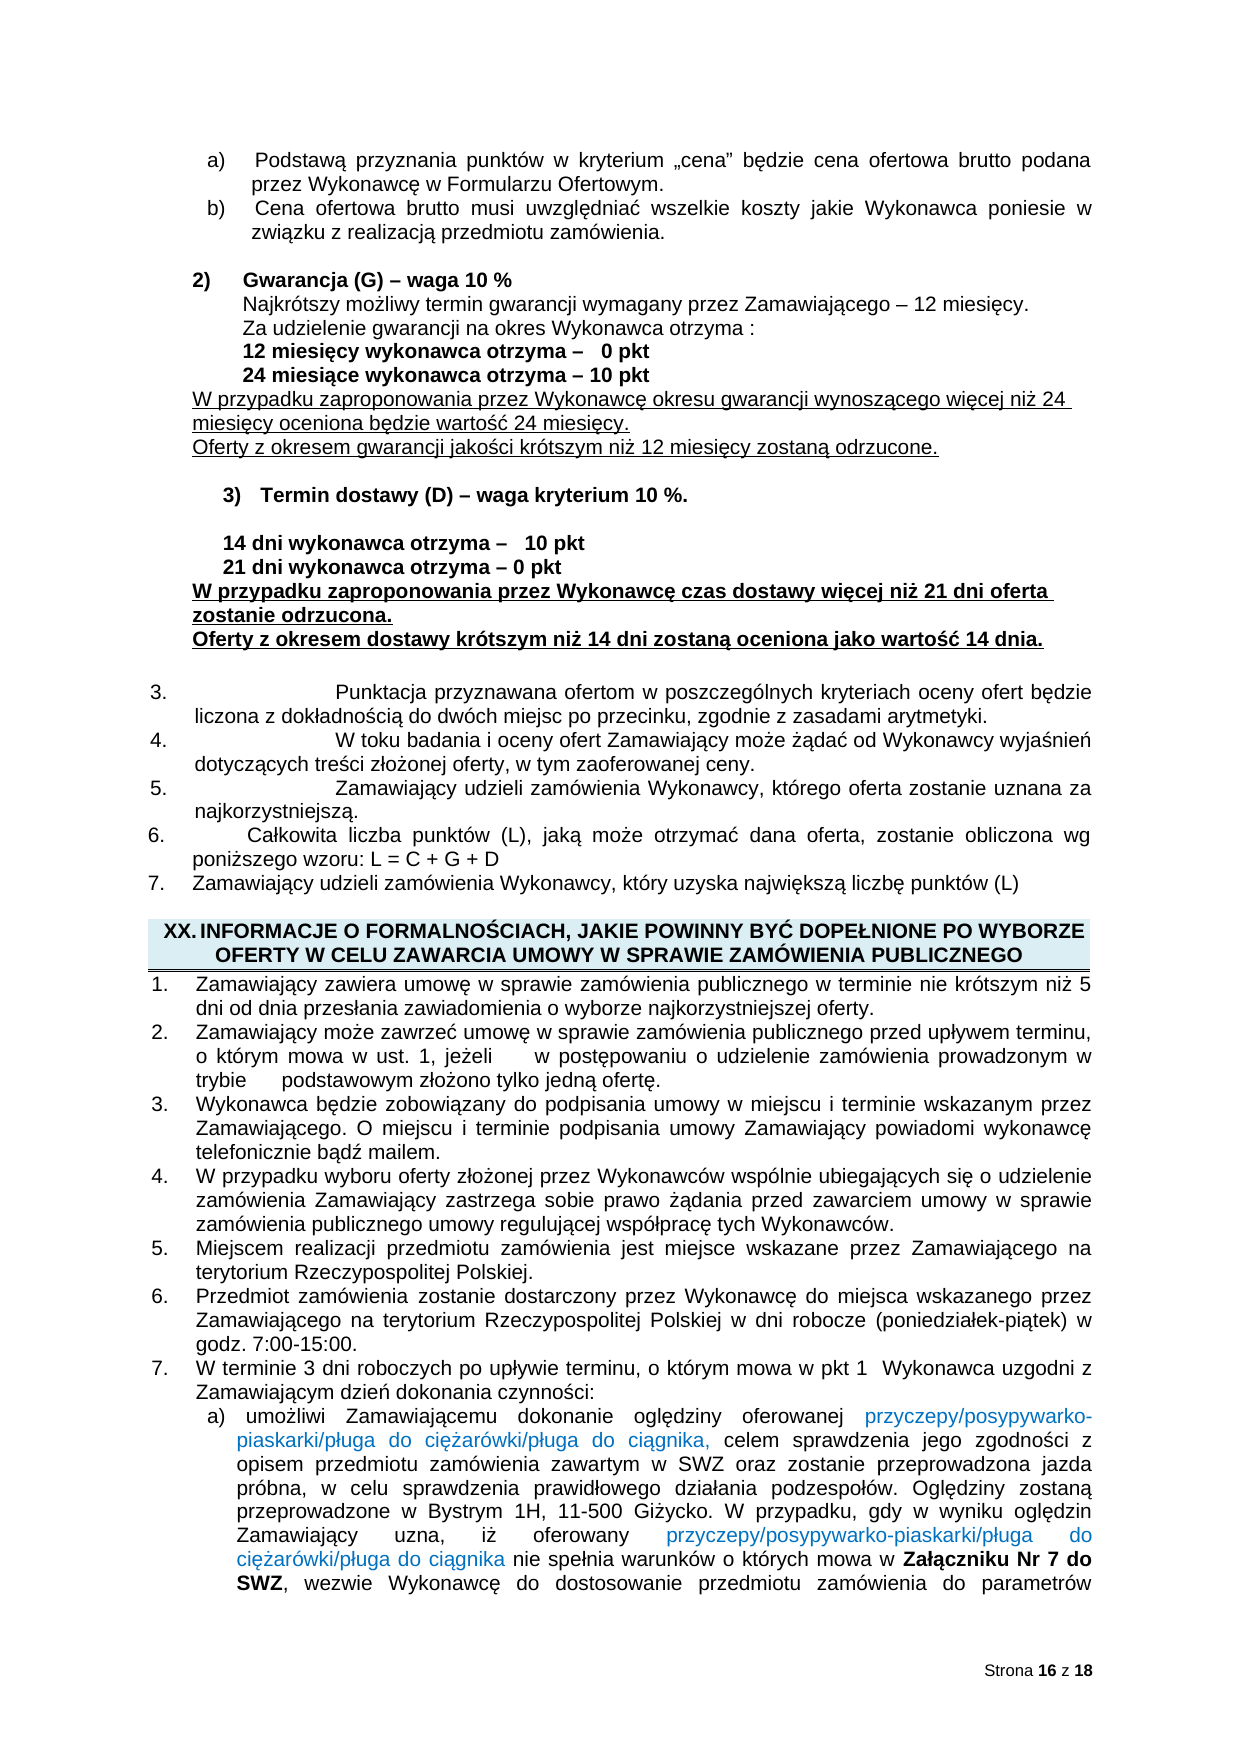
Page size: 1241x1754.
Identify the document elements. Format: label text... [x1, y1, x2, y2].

list W przypadku zaproponowania przez Wykonawcę okresu gwarancji wynoszącego więcej niż 24 miesięcy oceniona będzie wartość 24 miesięcy. [192, 387, 1092, 435]
list 24 miesiące wykonawca otrzyma – 10 pkt [242, 363, 1092, 387]
list W przypadku zaproponowania przez Wykonawcę czas dostawy więcej niż 21 dni oferta zostanie odrzucona. [192, 579, 1092, 627]
text 21 dni wykonawca otrzyma – 0 pkt [217, 555, 1092, 579]
list Cena ofertowa brutto musi uwzględniać wszelkie koszty jakie Wykonawca poniesie w związku z realizacją przedmiotu zamówienia. [207, 196, 1092, 243]
list INFORMACJE O FORMALNOŚCIACH, JAKIE POWINNY BYĆ DOPEŁNIONE PO WYBORZE OFERTY W CELU ZAWARCIA UMOWY W SPRAWIE ZAMÓWIENIA PUBLICZNEGO [148, 919, 1090, 969]
list W terminie 3 dni roboczych po upływie terminu, o którym mowa w pkt 1 Wykonawca uzgodni z Zamawiającym dzień dokonania czynności: [151, 1356, 1092, 1403]
list Gwarancja (G) – waga 10 % [192, 267, 1092, 291]
list 12 miesięcy wykonawca otrzyma – 0 pkt [242, 339, 1092, 363]
list Całkowita liczba punktów (L), jaką może otrzymać dana oferta, zostanie obliczona wg poniższego wzoru: L = C + G + D [148, 823, 1092, 871]
list Zamawiający udzieli zamówienia Wykonawcy, którego oferta zostanie uznana za najkorzystniejszą. [150, 775, 1092, 823]
list Punktacja przyznawana ofertom w poszczególnych kryteriach oceny ofert będzie liczona z dokładnością do dwóch miejsc po przecinku, zgodnie z zasadami arytmetyki. [150, 679, 1092, 727]
list Zamawiający może zawrzeć umowę w sprawie zamówienia publicznego przed upływem terminu, o którym mowa w ust. 1, jeżeli w postępowaniu o udzielenie zamówienia prowadzonym w trybie podstawowym złożono tylko jedną ofertę. [151, 1020, 1092, 1092]
list Przedmiot zamówienia zostanie dostarczony przez Wykonawcę do miejsca wskazanego przez Zamawiającego na terytorium Rzeczypospolitej Polskiej w dni robocze (poniedziałek-piątek) w godz. 7:00-15:00. [151, 1284, 1092, 1356]
list Oferty z okresem gwarancji jakości krótszym niż 12 miesięcy zostaną odrzucone. [192, 435, 1092, 459]
list Zamawiający zawiera umowę w sprawie zamówienia publicznego w terminie nie krótszym niż 5 dni od dnia przesłania zawiadomienia o wyborze najkorzystniejszej oferty. [151, 972, 1092, 1020]
list Najkrótszy możliwy termin gwarancji wymagany przez Zamawiającego – 12 miesięcy. [242, 291, 1092, 315]
list Podstawą przyznania punktów w kryterium „cena” będzie cena ofertowa brutto podana przez Wykonawcę w Formularzu Ofertowym. [207, 148, 1092, 196]
list W toku badania i oceny ofert Zamawiający może żądać od Wykonawcy wyjaśnień dotyczących treści złożonej oferty, w tym zaoferowanej ceny. [150, 727, 1092, 775]
list W przypadku wyboru oferty złożonej przez Wykonawców wspólnie ubiegających się o udzielenie zamówienia Zamawiający zastrzega sobie prawo żądania przed zawarciem umowy w sprawie zamówienia publicznego umowy regulującej współpracę tych Wykonawców. [151, 1164, 1092, 1236]
list Za udzielenie gwarancji na okres Wykonawca otrzyma : [242, 315, 1092, 339]
text 14 dni wykonawca otrzyma – 10 pkt [223, 531, 1092, 555]
list Oferty z okresem dostawy krótszym niż 14 dni zostaną oceniona jako wartość 14 dnia. [192, 627, 1092, 651]
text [207, 1403, 1092, 1595]
list Zamawiający udzieli zamówienia Wykonawcy, który uzyska największą liczbę punktów (L) [148, 871, 1092, 895]
list Miejscem realizacji przedmiotu zamówienia jest miejsce wskazane przez Zamawiającego na terytorium Rzeczypospolitej Polskiej. [151, 1236, 1092, 1284]
list Termin dostawy (D) – waga kryterium 10 %. [223, 483, 1092, 507]
list Wykonawca będzie zobowiązany do podpisania umowy w miejscu i terminie wskazanym przez Zamawiającego. O miejscu i terminie podpisania umowy Zamawiający powiadomi wykonawcę telefonicznie bądź mailem. [151, 1092, 1092, 1164]
